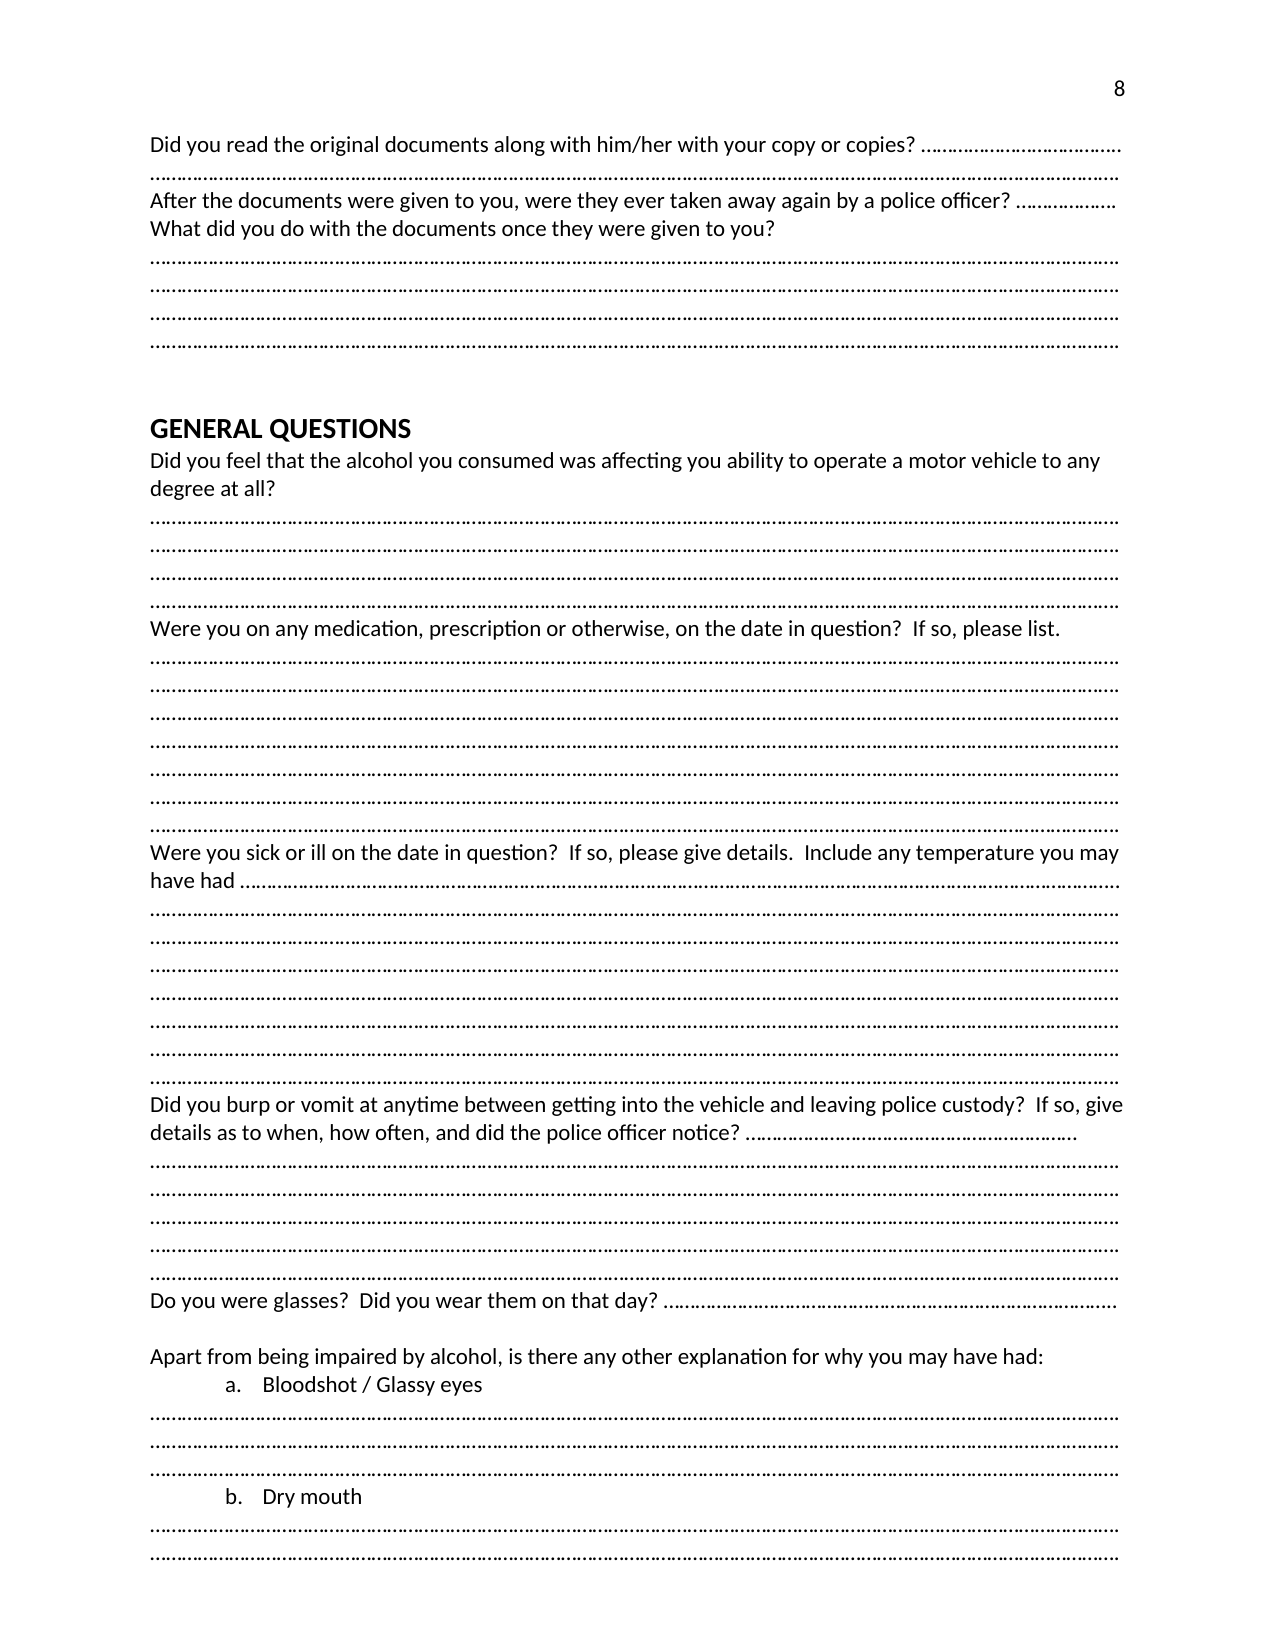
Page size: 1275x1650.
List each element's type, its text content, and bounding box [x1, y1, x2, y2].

text …………………………………………………………………………………………………………………………………………………………………. [150, 558, 1125, 586]
text …………………………………………………………………………………………………………………………………………………………………. [150, 782, 1125, 810]
text …………………………………………………………………………………………………………………………………………………………………. [150, 950, 1125, 978]
text After the documents were given to you, were they ever taken away again by a police officer? ………………. [150, 186, 1125, 214]
text …………………………………………………………………………………………………………………………………………………………………. [150, 270, 1125, 298]
text …………………………………………………………………………………………………………………………………………………………………. [150, 1146, 1125, 1174]
text Do you were glasses? Did you wear them on that day? ………………………………………………………………………….. [150, 1286, 1125, 1314]
text Did you burp or vomit at anytime between getting into the vehicle and leaving police custody? If so, give details as to when, how often, and did the police officer notice? ……………………………………………………… [150, 1090, 1125, 1146]
text …………………………………………………………………………………………………………………………………………………………………. [150, 1062, 1125, 1090]
text …………………………………………………………………………………………………………………………………………………………………. [150, 1006, 1125, 1034]
text …………………………………………………………………………………………………………………………………………………………………. [150, 1202, 1125, 1230]
text …………………………………………………………………………………………………………………………………………………………………. [150, 1174, 1125, 1202]
text …………………………………………………………………………………………………………………………………………………………………. [150, 810, 1125, 838]
text GENERAL QUESTIONS [150, 410, 1125, 446]
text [150, 1426, 1125, 1454]
text …………………………………………………………………………………………………………………………………………………………………. [150, 1398, 1125, 1426]
text …………………………………………………………………………………………………………………………………………………………………. [150, 894, 1125, 922]
text Did you feel that the alcohol you consumed was affecting you ability to operate a motor vehicle to any degree at all? [150, 446, 1125, 502]
text …………………………………………………………………………………………………………………………………………………………………. [150, 502, 1125, 530]
text …………………………………………………………………………………………………………………………………………………………………. [150, 530, 1125, 558]
text …………………………………………………………………………………………………………………………………………………………………. [150, 922, 1125, 950]
text …………………………………………………………………………………………………………………………………………………………………. [150, 642, 1125, 670]
text What did you do with the documents once they were given to you? [150, 214, 1125, 242]
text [150, 158, 1125, 186]
text Were you sick or ill on the date in question? If so, please give details. Include any temperature you may have had ………………………………………………………………………………………………………………………………………………….. [150, 838, 1125, 894]
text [150, 1454, 1125, 1482]
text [150, 1511, 1125, 1538]
text …………………………………………………………………………………………………………………………………………………………………. [150, 298, 1125, 326]
text …………………………………………………………………………………………………………………………………………………………………. [150, 726, 1125, 754]
text Did you read the original documents along with him/her with your copy or copies? ……………………………….. [150, 130, 1125, 158]
text …………………………………………………………………………………………………………………………………………………………………. [150, 698, 1125, 726]
list Bloodshot / Glassy eyes [225, 1370, 1125, 1398]
text …………………………………………………………………………………………………………………………………………………………………. [150, 326, 1125, 354]
text …………………………………………………………………………………………………………………………………………………………………. [150, 978, 1125, 1006]
text …………………………………………………………………………………………………………………………………………………………………. [150, 586, 1125, 614]
text Apart from being impaired by alcohol, is there any other explanation for why you may have had: [150, 1342, 1125, 1370]
text Were you on any medication, prescription or otherwise, on the date in question? If so, please list. [150, 614, 1125, 642]
text …………………………………………………………………………………………………………………………………………………………………. [150, 242, 1125, 270]
text …………………………………………………………………………………………………………………………………………………………………. [150, 1258, 1125, 1286]
text …………………………………………………………………………………………………………………………………………………………………. [150, 670, 1125, 698]
text …………………………………………………………………………………………………………………………………………………………………. [150, 754, 1125, 782]
list Dry mouth [225, 1482, 1125, 1511]
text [150, 1538, 1125, 1567]
text …………………………………………………………………………………………………………………………………………………………………. [150, 1230, 1125, 1258]
text …………………………………………………………………………………………………………………………………………………………………. [150, 1034, 1125, 1062]
